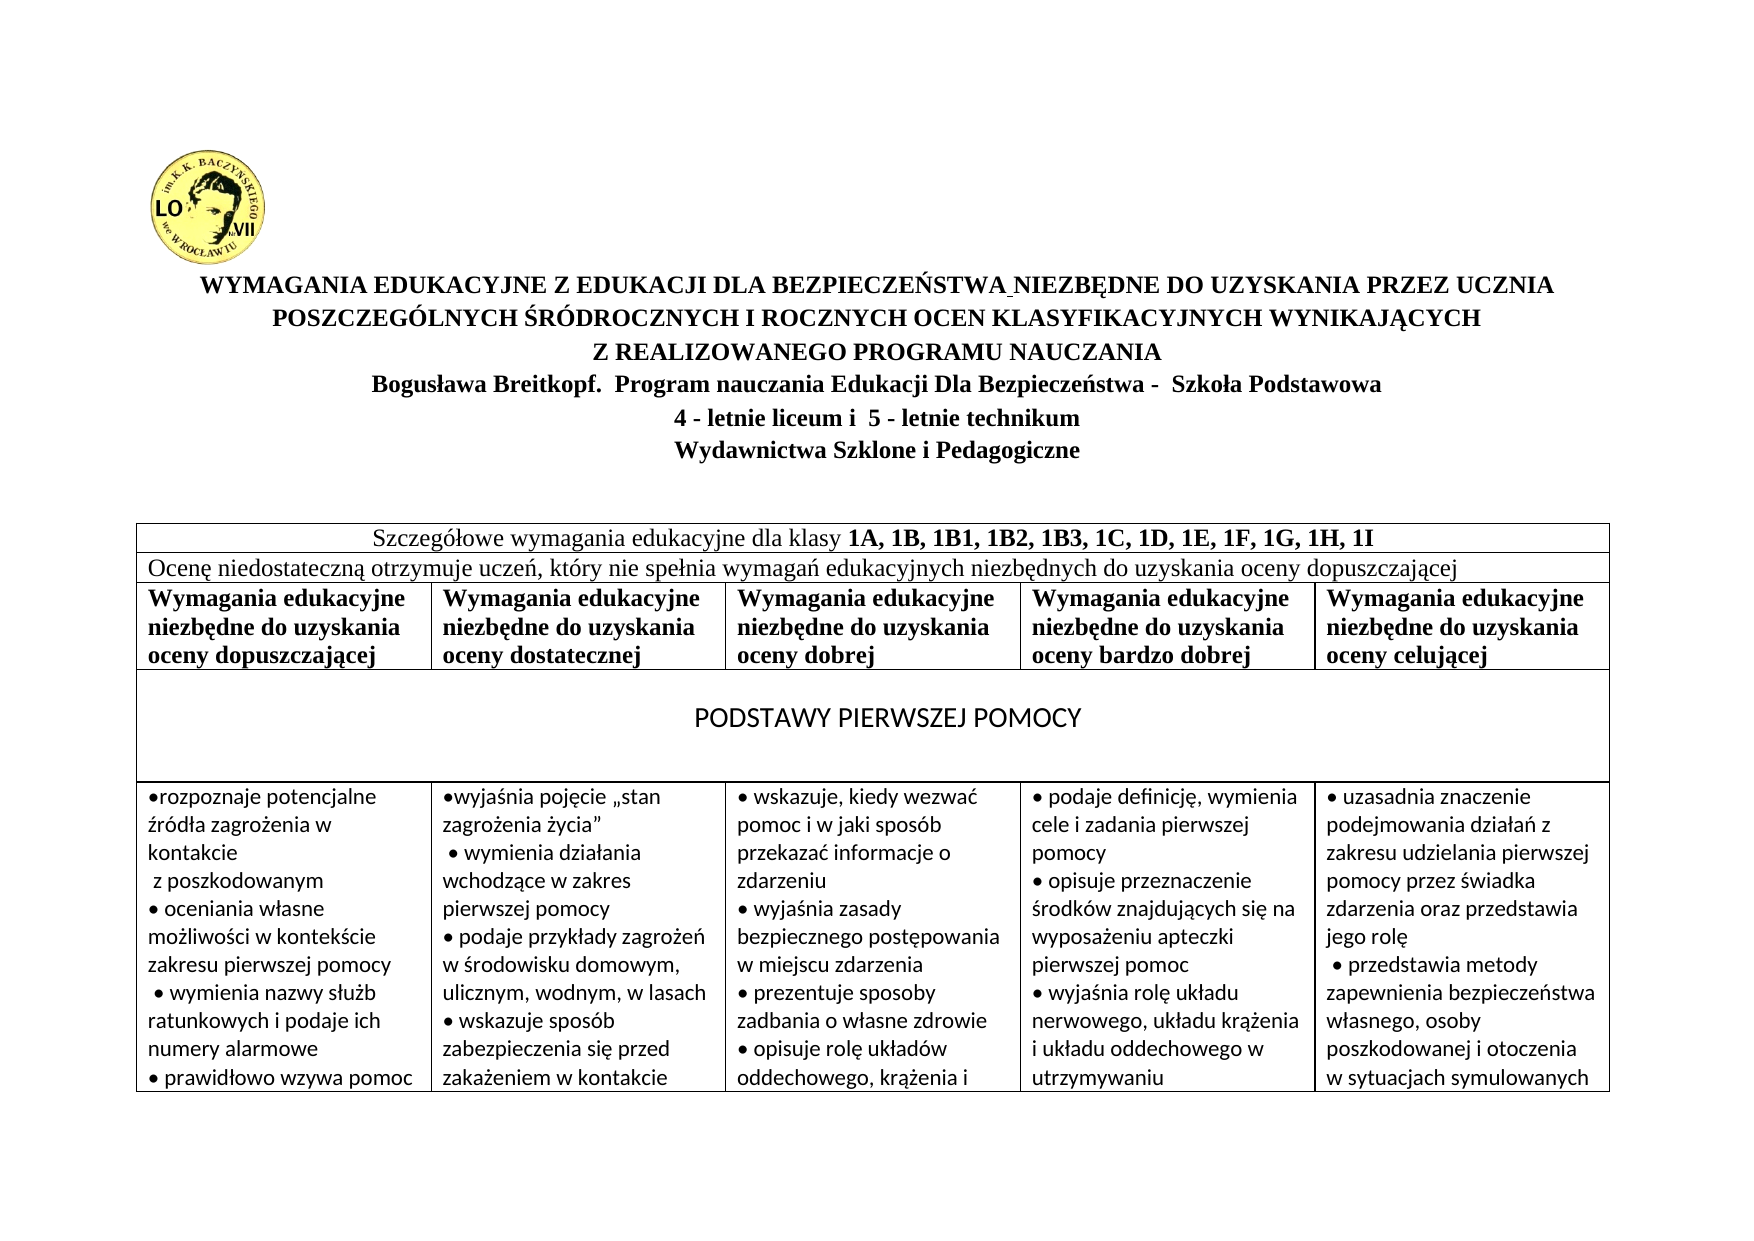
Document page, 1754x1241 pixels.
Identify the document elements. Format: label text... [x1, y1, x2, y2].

text Z REALIZOWANEGO PROGRAMU NAUCZANIA [148, 337, 1606, 365]
table_cell Ocenę niedostateczną otrzymuje uczeń, który nie spełnia wymagań edukacyjnych niezbędnych do uzyskania oceny dopuszczającej [137, 553, 1609, 582]
table_cell Wymagania edukacyjne niezbędne do uzyskania oceny celującej [1316, 583, 1609, 669]
table_header Szczegółowe wymagania edukacyjne dla klasy 1A, 1B, 1B1, 1B2, 1B3, 1C, 1D, 1E, 1F, 1G, 1H, 1I [137, 524, 1609, 552]
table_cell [1021, 783, 1314, 1091]
table_cell Wymagania edukacyjne niezbędne do uzyskania oceny dostatecznej [432, 583, 725, 669]
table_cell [1316, 783, 1609, 1091]
text Bogusława Breitkopf. Program nauczania Edukacji Dla Bezpieczeństwa - Szkoła Podstawowa [148, 369, 1606, 398]
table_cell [432, 783, 725, 1091]
table_cell Wymagania edukacyjne niezbędne do uzyskania oceny dobrej [726, 583, 1020, 669]
text WYMAGANIA EDUKACYJNE Z EDUKACJI DLA BEZPIECZEŃSTWA NIEZBĘDNE DO UZYSKANIA PRZEZ UCZNIA [148, 271, 1606, 299]
picture [147, 147, 268, 267]
text Wydawnictwa Szklone i Pedagogiczne [148, 436, 1606, 464]
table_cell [137, 783, 431, 1091]
text POSZCZEGÓLNYCH ŚRÓDROCZNYCH I ROCZNYCH OCEN KLASYFIKACYJNYCH WYNIKAJĄCYCH [148, 303, 1606, 332]
table_cell PODSTAWY PIERWSZEJ POMOCY [137, 670, 1609, 781]
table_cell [726, 783, 1020, 1091]
table_cell Wymagania edukacyjne niezbędne do uzyskania oceny bardzo dobrej [1021, 583, 1314, 669]
text 4 - letnie liceum i 5 - letnie technikum [148, 403, 1606, 431]
table_cell Wymagania edukacyjne niezbędne do uzyskania oceny dopuszczającej [137, 583, 431, 669]
